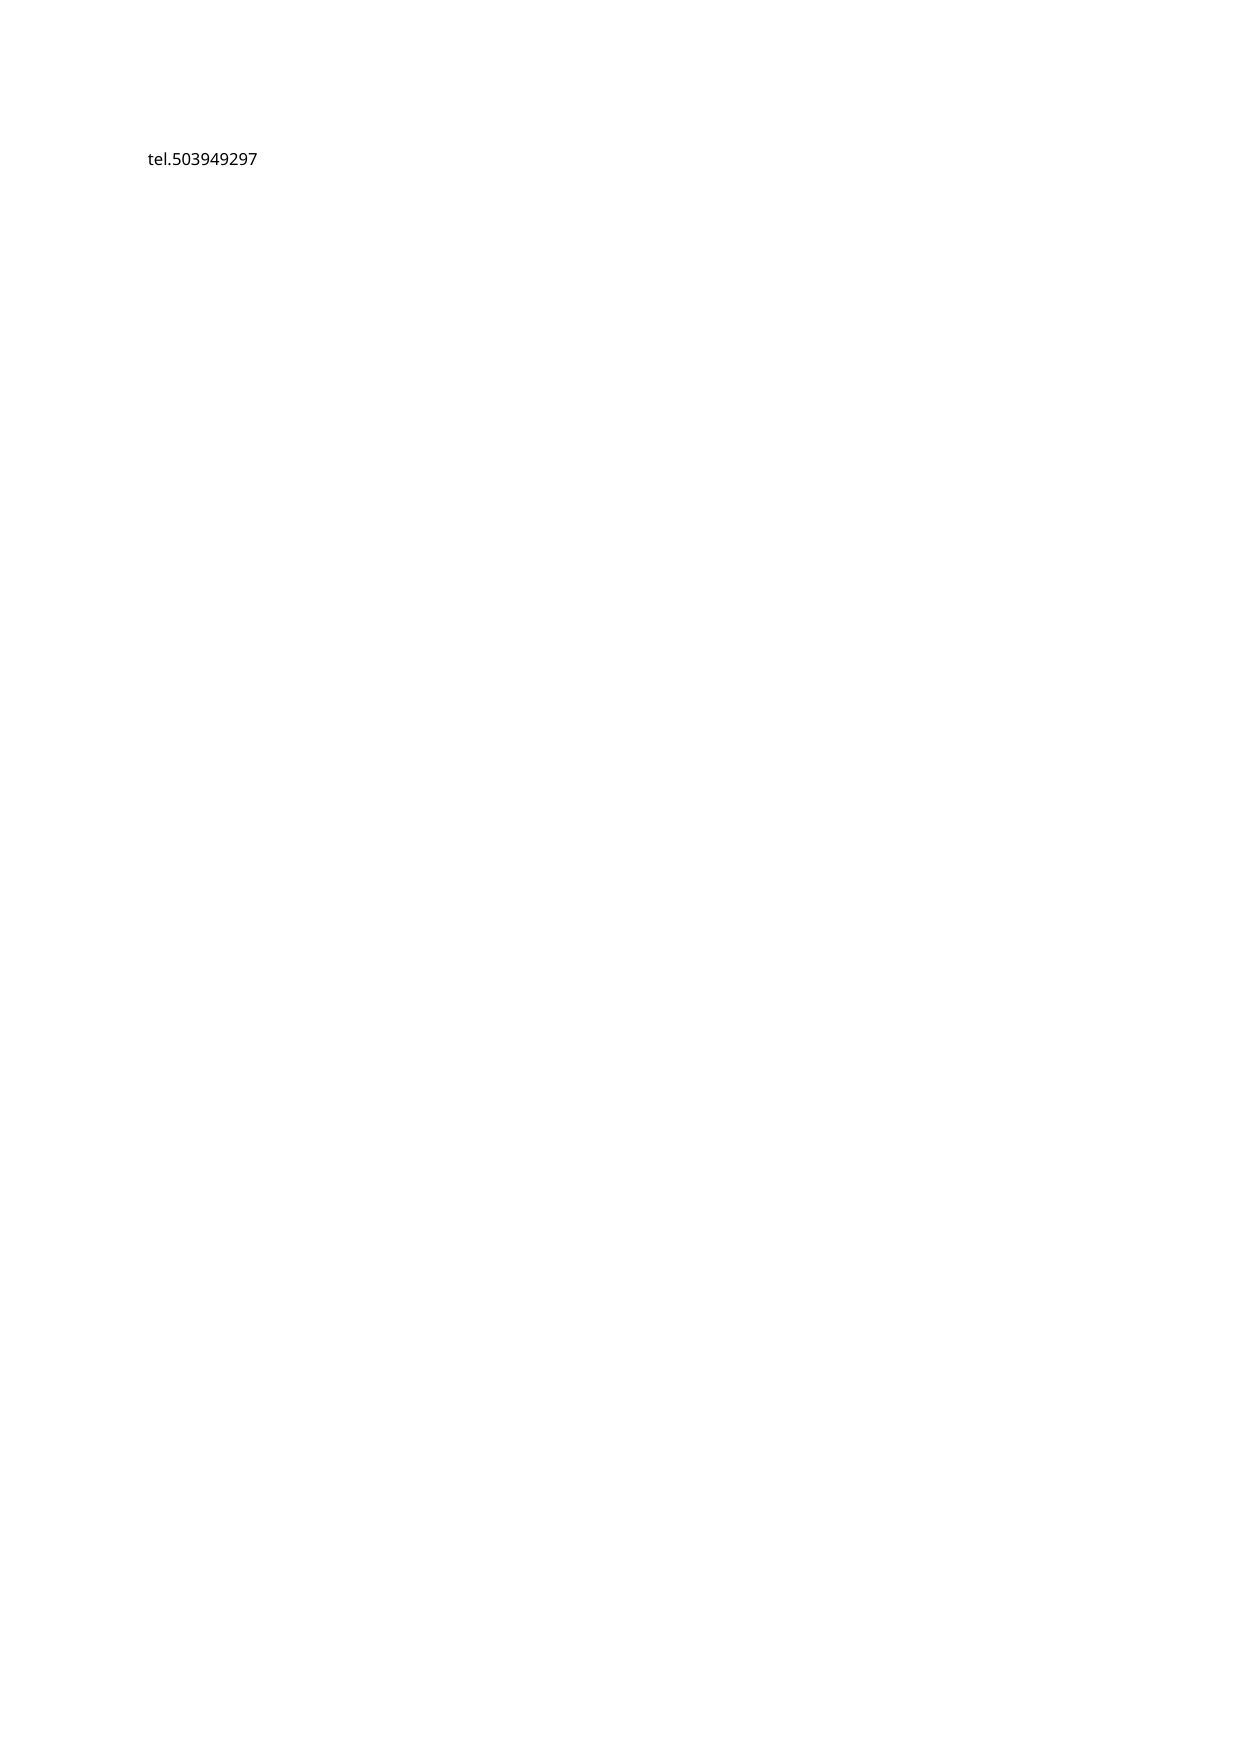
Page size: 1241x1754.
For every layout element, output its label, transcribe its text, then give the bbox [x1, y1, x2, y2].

text tel.503949297 [148, 148, 1093, 170]
